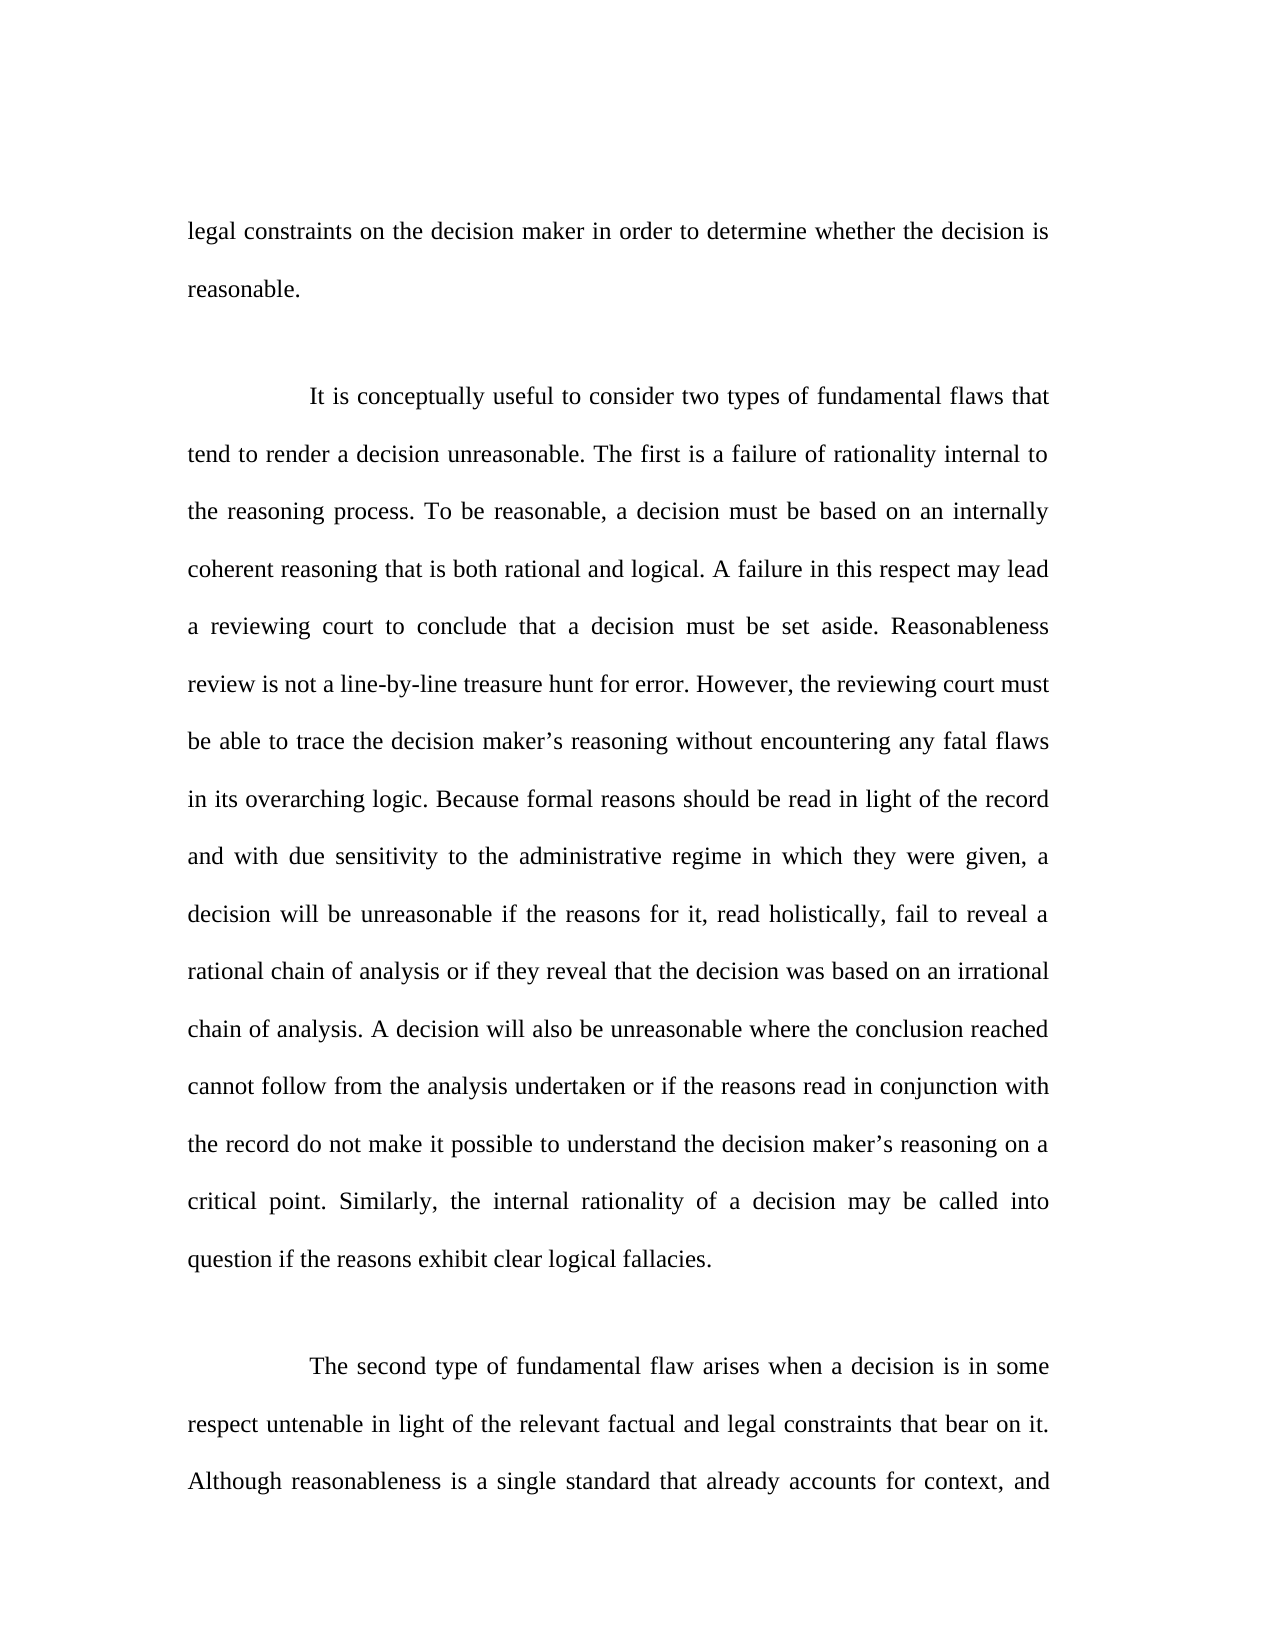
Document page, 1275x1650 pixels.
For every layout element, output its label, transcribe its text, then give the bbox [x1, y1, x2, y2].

text It is conceptually useful to consider two types of fundamental flaws that tend to render a decision unreasonable. The first is a failure of rationality internal to the reasoning process. To be reasonable, a decision must be based on an internally coherent reasoning that is both rational and logical. A failure in this respect may lead a reviewing court to conclude that a decision must be set aside. Reasonableness review is not a line-by-line treasure hunt for error. However, the reviewing court must be able to trace the decision maker’s reasoning without encountering any fatal flaws in its overarching logic. Because formal reasons should be read in light of the record and with due sensitivity to the administrative regime in which they were given, a decision will be unreasonable if the reasons for it, read holistically, fail to reveal a rational chain of analysis or if they reveal that the decision was based on an irrational chain of analysis. A decision will also be unreasonable where the conclusion reached cannot follow from the analysis undertaken or if the reasons read in conjunction with the record do not make it possible to understand the decision maker’s reasoning on a critical point. Similarly, the internal rationality of a decision may be called into question if the reasons exhibit clear logical fallacies. [187, 381, 1050, 1273]
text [187, 1351, 1050, 1495]
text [187, 216, 1050, 303]
